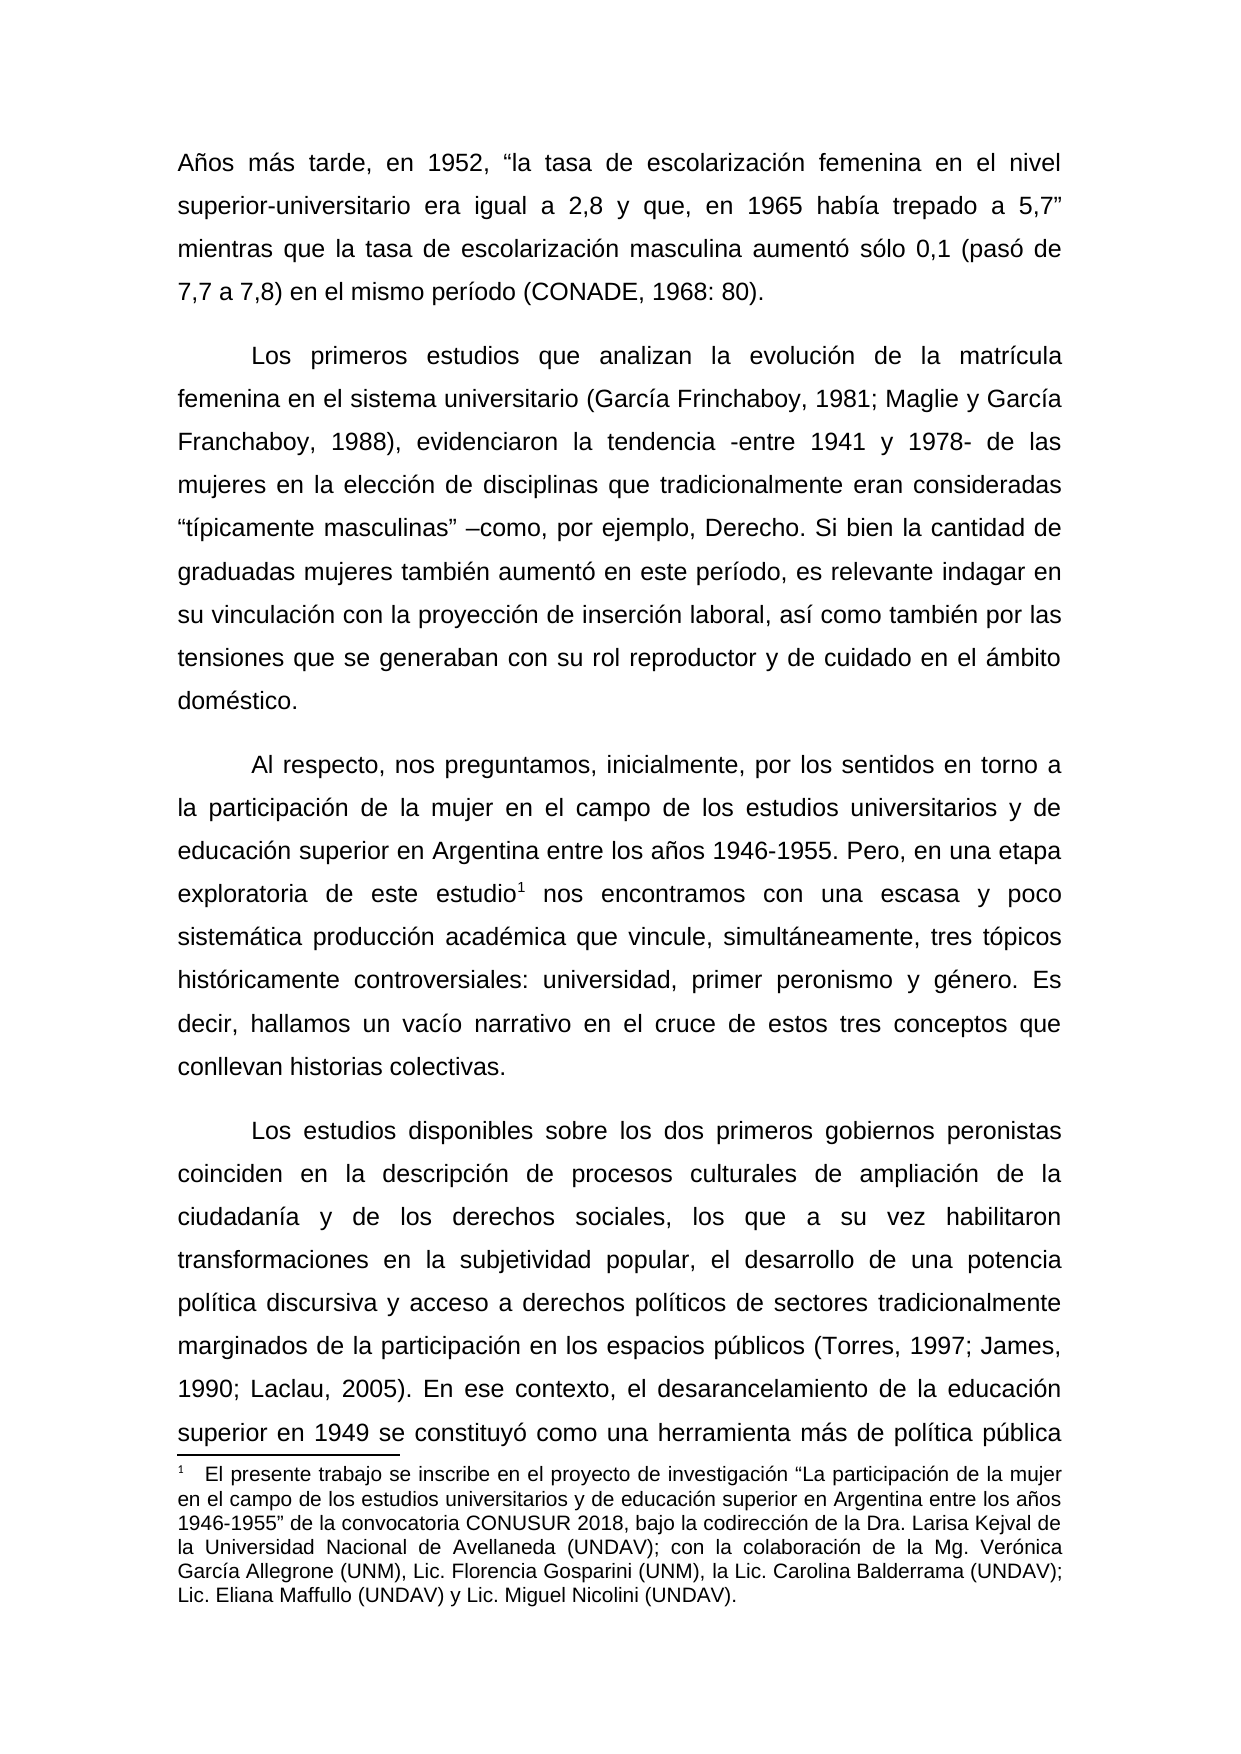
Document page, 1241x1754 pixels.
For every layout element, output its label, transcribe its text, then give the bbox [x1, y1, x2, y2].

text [177, 148, 1063, 306]
text Al respecto, nos preguntamos, inicialmente, por los sentidos en torno a la participación de la mujer en el campo de los estudios universitarios y de educación superior en Argentina entre los años 1946-1955. Pero, en una etapa exploratoria de este estudio nos encontramos con una escasa y poco sistemática producción académica que vincule, simultáneamente, tres tópicos históricamente controversiales: universidad, primer peronismo y género. Es decir, hallamos un vacío narrativo en el cruce de estos tres conceptos que conllevan historias colectivas. [177, 750, 1063, 1081]
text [177, 1116, 1063, 1446]
text Los primeros estudios que analizan la evolución de la matrícula femenina en el sistema universitario (García Frinchaboy, 1981; Maglie y García Franchaboy, 1988), evidenciaron la tendencia -entre 1941 y 1978- de las mujeres en la elección de disciplinas que tradicionalmente eran consideradas “típicamente masculinas” –como, por ejemplo, Derecho. Si bien la cantidad de graduadas mujeres también aumentó en este período, es relevante indagar en su vinculación con la proyección de inserción laboral, así como también por las tensiones que se generaban con su rol reproductor y de cuidado en el ámbito doméstico. [177, 341, 1063, 715]
